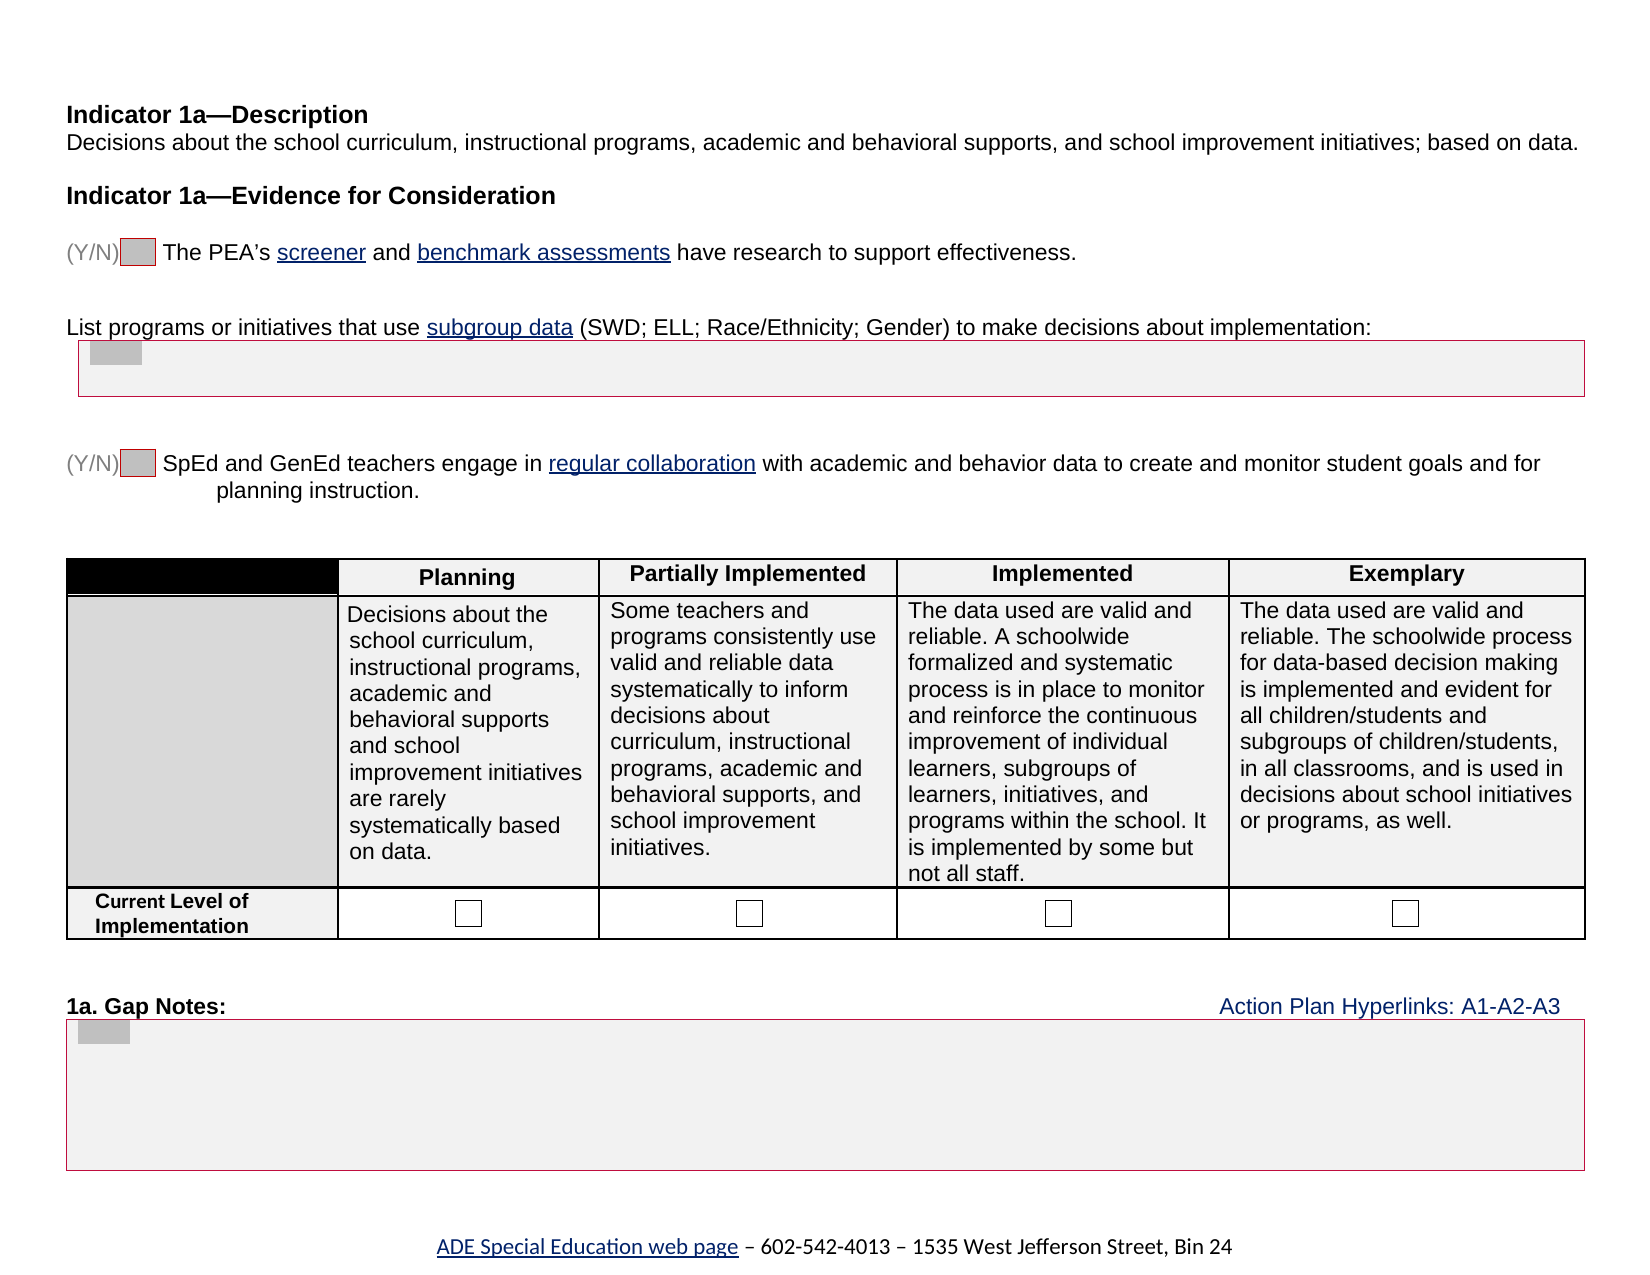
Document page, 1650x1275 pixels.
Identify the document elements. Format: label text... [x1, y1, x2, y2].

table_cell [600, 889, 896, 938]
table_cell [68, 597, 337, 886]
table_cell [898, 889, 1228, 938]
table_header Exemplary [1230, 560, 1584, 594]
text 1a. Gap Notes: Action Plan Hyperlinks: A1-A2-A3 [66, 993, 1603, 1019]
table_cell The data used are valid and reliable. The schoolwide process for data-based decision making is implemented and evident for all children/students and subgroups of children/students, in all classrooms, and is used in decisions about school initiatives or programs, as well. [1230, 597, 1584, 886]
table_header [67, 1020, 1584, 1170]
table_cell [339, 889, 598, 938]
table_header Planning [339, 560, 598, 594]
table_header [68, 560, 337, 594]
table_header [79, 341, 1584, 396]
table_cell The data used are valid and reliable. A schoolwide formalized and systematic process is in place to monitor and reinforce the continuous improvement of individual learners, subgroups of learners, initiatives, and programs within the school. It is implemented by some but not all staff. [898, 597, 1228, 886]
text (Y/N) The PEA’s screener and benchmark assessments have research to support effectiveness. [156, 237, 1603, 266]
text Decisions about the school curriculum, instructional programs, academic and behavioral supports, and school improvement initiatives; based on data. [66, 129, 1603, 156]
table_header Partially Implemented [600, 560, 896, 594]
table_cell Decisions about the school curriculum, instructional programs, academic and behavioral supports and school improvement initiatives are rarely systematically based on data. [339, 597, 598, 886]
table_cell Current Level of Implementation [68, 889, 337, 938]
subtitle Indicator 1a—Description [66, 101, 1603, 129]
table_header Implemented [898, 560, 1228, 594]
table_cell [1230, 889, 1584, 938]
table_cell Some teachers and programs consistently use valid and reliable data systematically to inform decisions about curriculum, instructional programs, academic and behavioral supports, and school improvement initiatives. [600, 597, 896, 886]
text (Y/N) SpEd and GenEd teachers engage in regular collaboration with academic and behavior data to create and monitor student goals and for planning instruction. [66, 448, 1603, 503]
text List programs or initiatives that use subgroup data (SWD; ELL; Race/Ethnicity; Gender) to make decisions about implementation: [66, 314, 1603, 340]
subtitle Indicator 1a—Evidence for Consideration [66, 181, 1603, 209]
